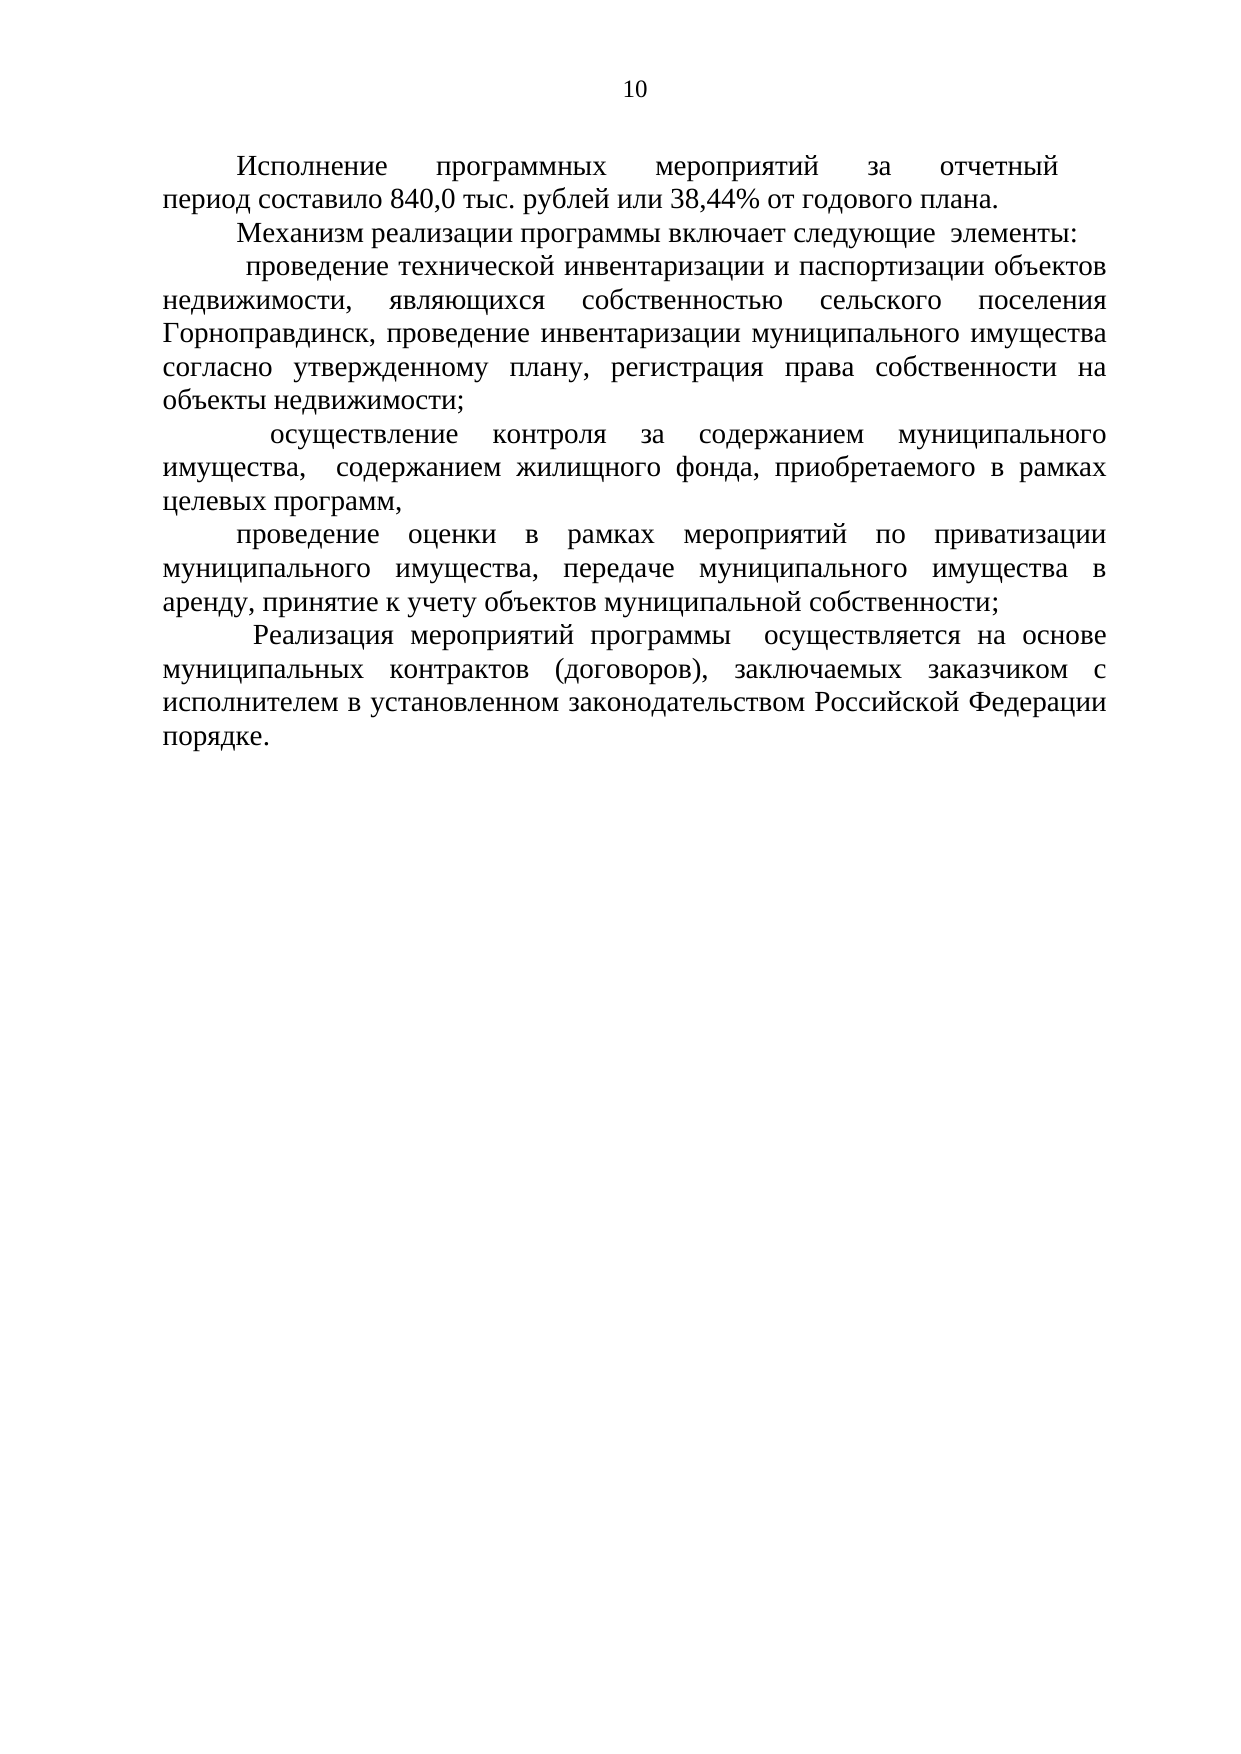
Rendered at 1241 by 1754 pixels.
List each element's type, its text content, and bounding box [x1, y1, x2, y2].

text Реализация мероприятий программы осуществляется на основе муниципальных контрактов (договоров), заключаемых заказчиком с исполнителем в установленном законодательством Российской Федерации порядке. [162, 617, 1107, 751]
text Исполнение программных мероприятий за отчетный период составило 840,0 тыс. рублей или 38,44% от годового плана. [162, 148, 1107, 215]
text осуществление контроля за содержанием муниципального имущества, содержанием жилищного фонда, приобретаемого в рамках целевых программ, [162, 416, 1107, 517]
text Механизм реализации программы включает следующие элементы: [162, 215, 1107, 248]
text проведение технической инвентаризации и паспортизации объектов недвижимости, являющихся собственностью сельского поселения Горноправдинск, проведение инвентаризации муниципального имущества согласно утвержденному плану, регистрация права собственности на объекты недвижимости; [162, 248, 1107, 416]
text проведение оценки в рамках мероприятий по приватизации муниципального имущества, передаче муниципального имущества в аренду, принятие к учету объектов муниципальной собственности; [162, 517, 1107, 617]
